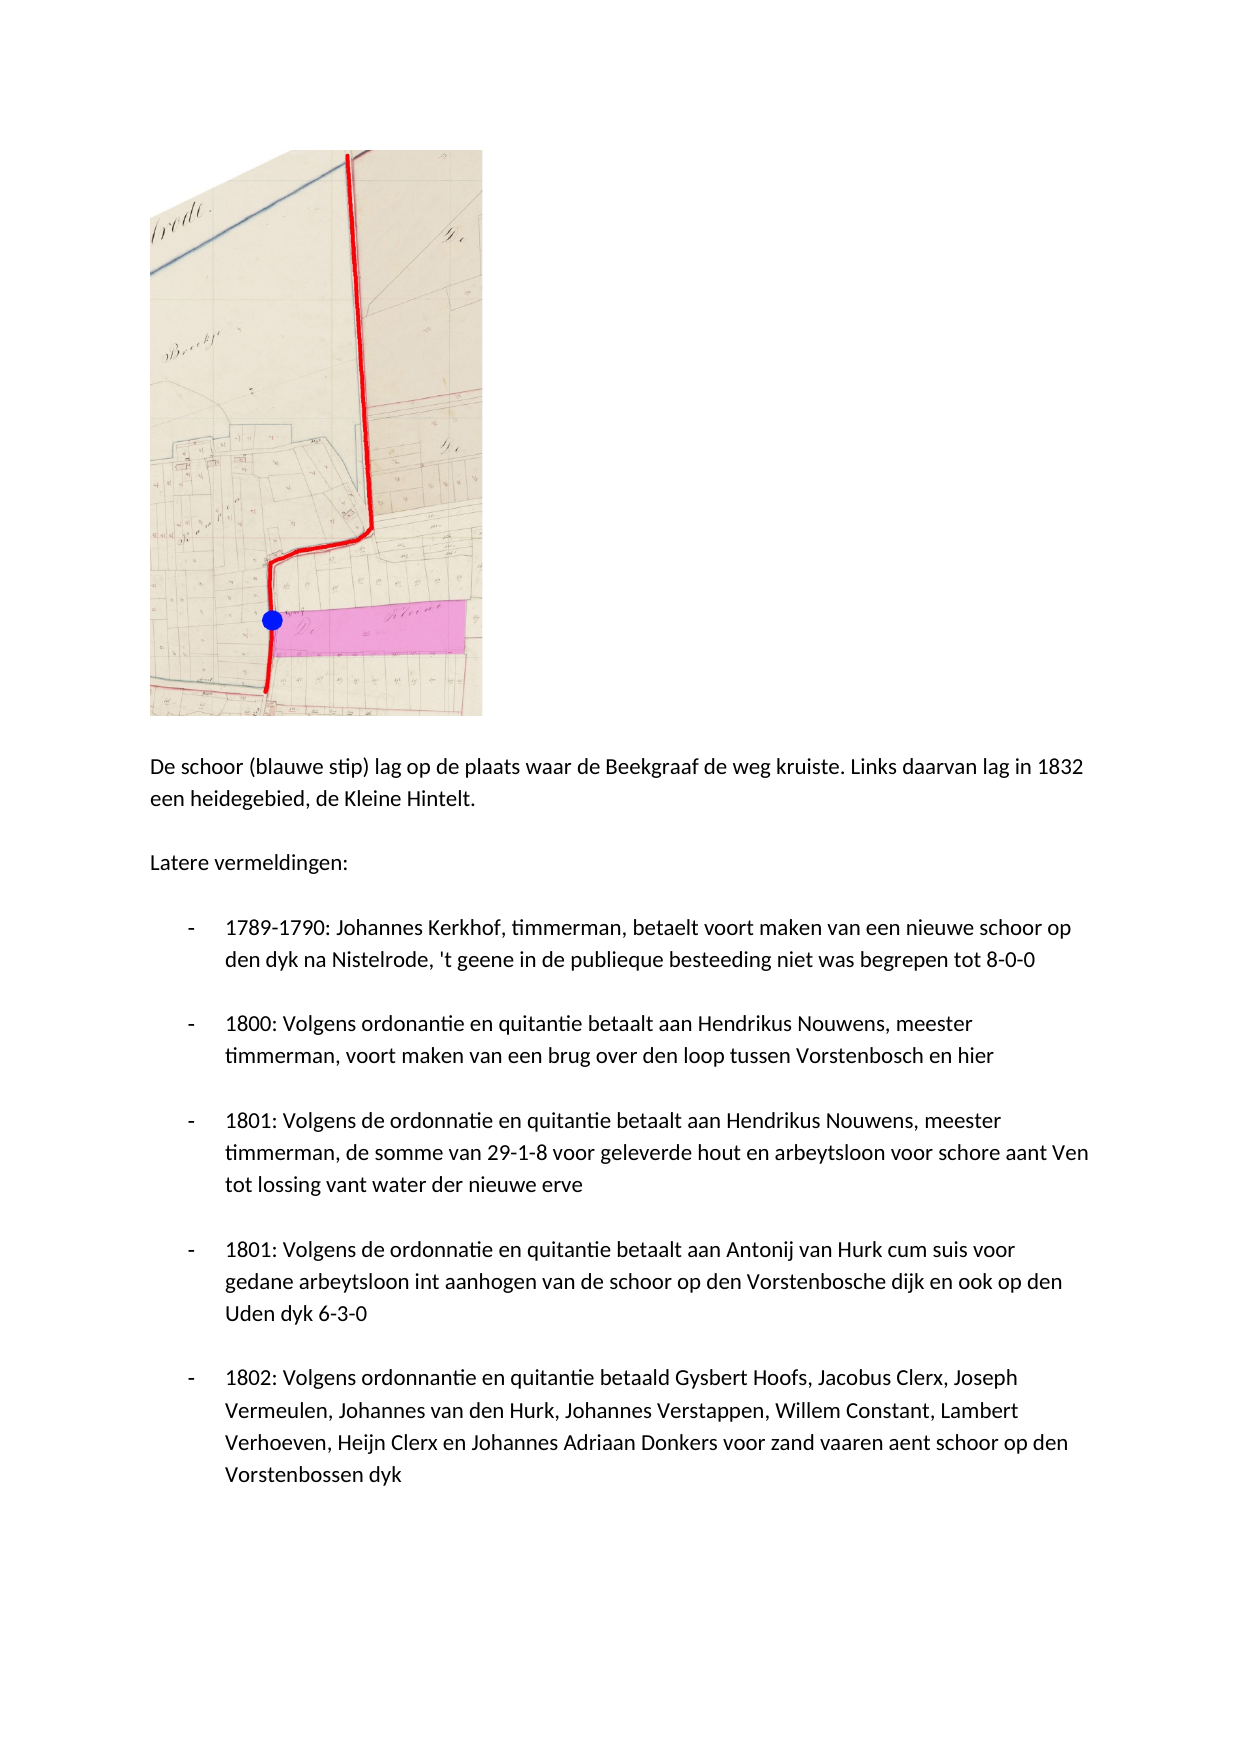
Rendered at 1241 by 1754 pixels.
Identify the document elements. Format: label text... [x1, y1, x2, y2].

text De schoor (blauwe stip) lag op de plaats waar de Beekgraaf de weg kruiste. Links daarvan lag in 1832 een heidegebied, de Kleine Hintelt. [150, 752, 1090, 812]
picture [150, 150, 483, 716]
list 1789-1790: Johannes Kerkhof, timmerman, betaelt voort maken van een nieuwe schoor op den dyk na Nistelrode, 't geene in de publieque besteeding niet was begrepen tot 8-0-0 [187, 913, 1090, 973]
list 1800: Volgens ordonantie en quitantie betaalt aan Hendrikus Nouwens, meester timmerman, voort maken van een brug over den loop tussen Vorstenbosch en hier [187, 1009, 1090, 1070]
text Latere vermeldingen: [150, 848, 1090, 877]
list 1802: Volgens ordonnantie en quitantie betaald Gysbert Hoofs, Jacobus Clerx, Joseph Vermeulen, Johannes van den Hurk, Johannes Verstappen, Willem Constant, Lambert Verhoeven, Heijn Clerx en Johannes Adriaan Donkers voor zand vaaren aent schoor op den Vorstenbossen dyk [187, 1363, 1090, 1488]
list 1801: Volgens de ordonnatie en quitantie betaalt aan Hendrikus Nouwens, meester timmerman, de somme van 29-1-8 voor geleverde hout en arbeytsloon voor schore aant Ven tot lossing vant water der nieuwe erve [187, 1106, 1090, 1198]
list 1801: Volgens de ordonnatie en quitantie betaalt aan Antonij van Hurk cum suis voor gedane arbeytsloon int aanhogen van de schoor op den Vorstenbosche dijk en ook op den Uden dyk 6-3-0 [187, 1235, 1090, 1327]
